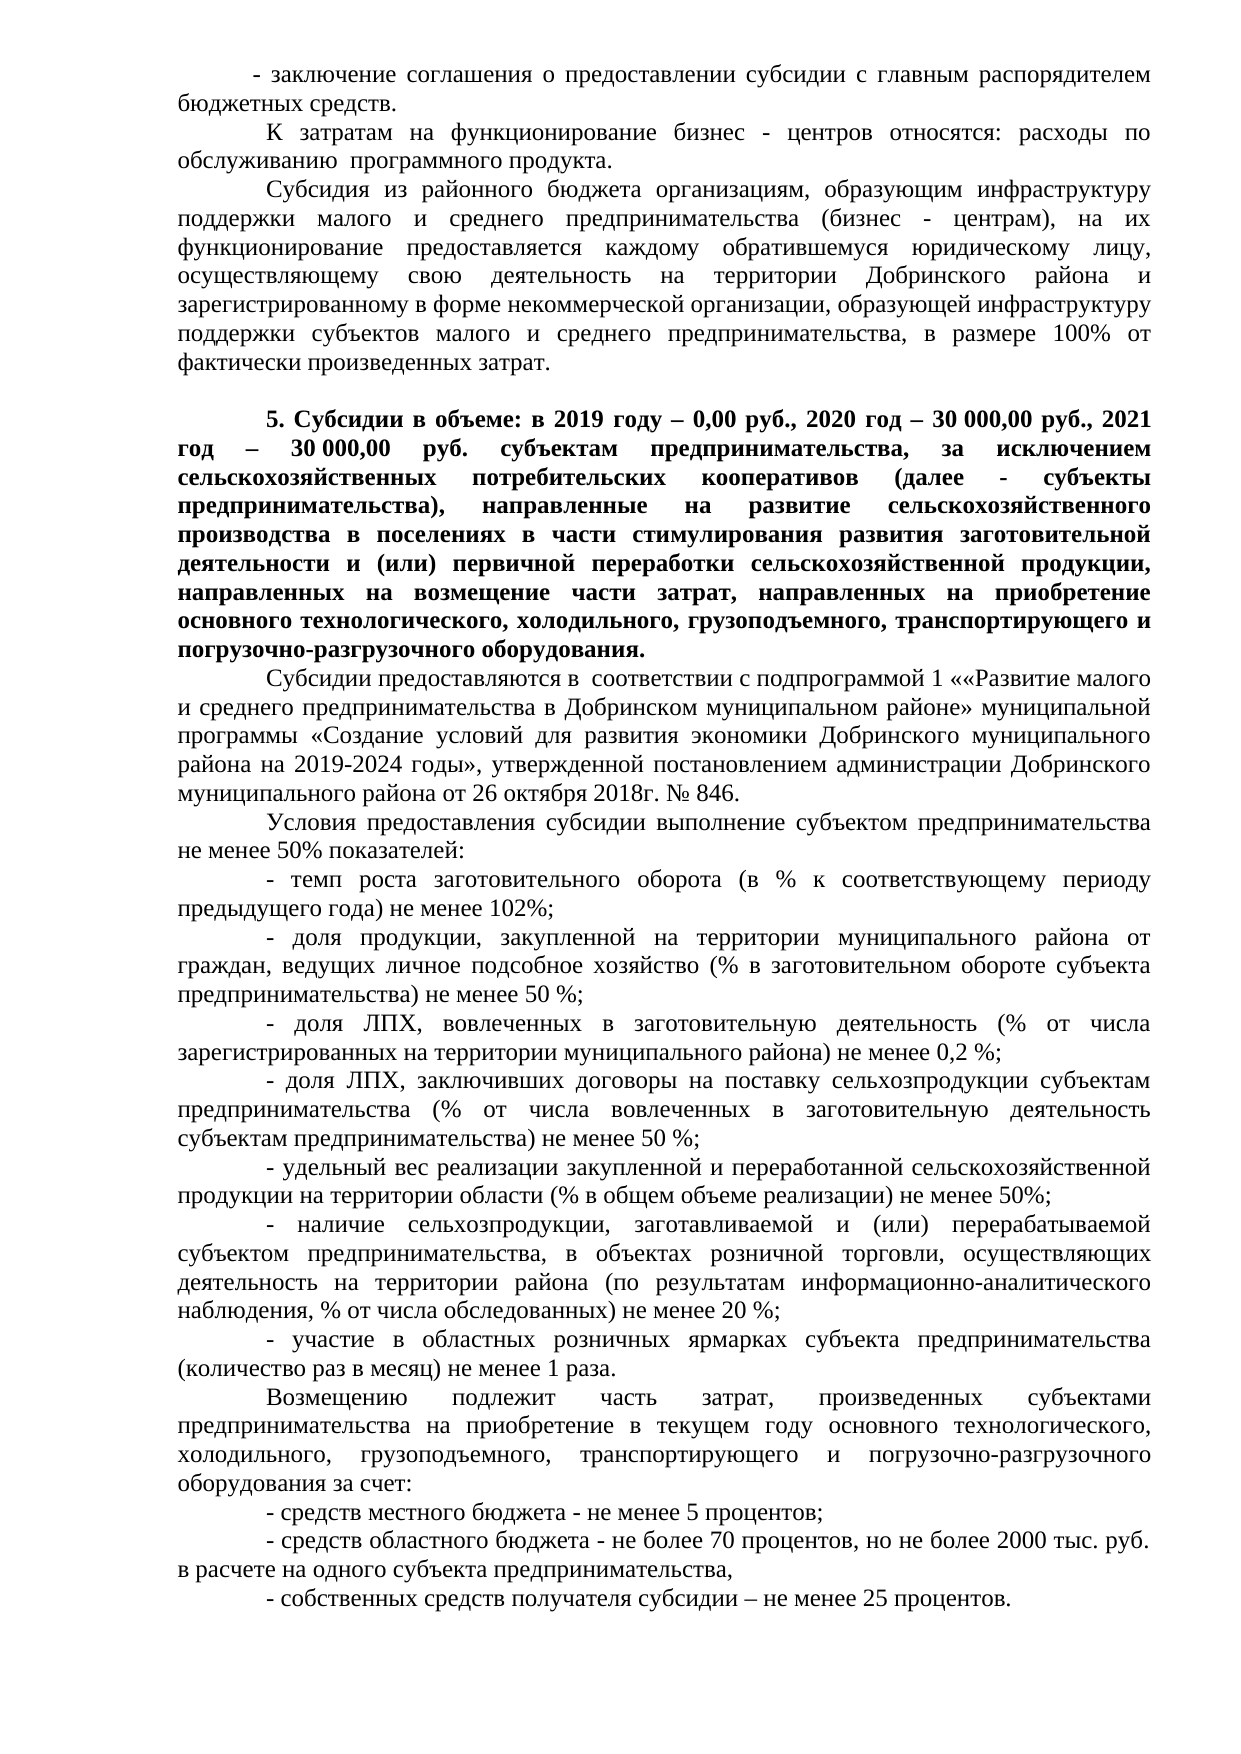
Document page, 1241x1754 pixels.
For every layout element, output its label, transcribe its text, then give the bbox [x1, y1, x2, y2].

text - темп роста заготовительного оборота (в % к соответствующему периоду предыдущего года) не менее 102%; [177, 864, 1152, 922]
text 5. Субсидии в объеме: в 2019 году – 0,00 руб., 2020 год – 30 000,00 руб., 2021 год – 30 000,00 руб. субъектам предпринимательства, за исключением сельскохозяйственных потребительских кооперативов (далее - субъекты предпринимательства), направленные на развитие сельскохозяйственного производства в поселениях в части стимулирования развития заготовительной деятельности и (или) первичной переработки сельскохозяйственной продукции, направленных на возмещение части затрат, направленных на приобретение основного технологического, холодильного, грузоподъемного, транспортирующего и погрузочно-разгрузочного оборудования. [177, 404, 1152, 663]
text Субсидия из районного бюджета организациям, образующим инфраструктуру поддержки малого и среднего предпринимательства (бизнес - центрам), на их функционирование предоставляется каждому обратившемуся юридическому лицу, осуществляющему свою деятельность на территории Добринского района и зарегистрированному в форме некоммерческой организации, образующей инфраструктуру поддержки субъектов малого и среднего предпринимательства, в размере 100% от фактически произведенных затрат. [177, 174, 1152, 375]
text - участие в областных розничных ярмарках субъекта предпринимательства (количество раз в месяц) не менее 1 раза. [177, 1324, 1152, 1382]
text Субсидии предоставляются в соответствии с подпрограммой 1 ««Развитие малого и среднего предпринимательства в Добринском муниципальном районе» муниципальной программы «Создание условий для развития экономики Добринского муниципального района на 2019-2024 годы», утвержденной постановлением администрации Добринского муниципального района от 26 октября 2018г. № 846. [177, 663, 1152, 807]
text - доля ЛПХ, заключивших договоры на поставку сельхозпродукции субъектам предпринимательства (% от числа вовлеченных в заготовительную деятельность субъектам предпринимательства) не менее 50 %; [177, 1065, 1152, 1152]
text - заключение соглашения о предоставлении субсидии с главным распорядителем бюджетных средств. [177, 59, 1152, 117]
text - средств областного бюджета - не более 70 процентов, но не более 2000 тыс. руб. в расчете на одного субъекта предпринимательства, [177, 1525, 1152, 1583]
text Условия предоставления субсидии выполнение субъектом предпринимательства не менее 50% показателей: [177, 807, 1152, 864]
text - средств местного бюджета - не менее 5 процентов; [177, 1497, 1152, 1525]
text - доля ЛПХ, вовлеченных в заготовительную деятельность (% от числа зарегистрированных на территории муниципального района) не менее 0,2 %; [177, 1008, 1152, 1065]
text - удельный вес реализации закупленной и переработанной сельскохозяйственной продукции на территории области (% в общем объеме реализации) не менее 50%; [177, 1152, 1152, 1209]
text К затратам на функционирование бизнес - центров относятся: расходы по обслуживанию программного продукта. [177, 117, 1152, 174]
text - наличие сельхозпродукции, заготавливаемой и (или) перерабатываемой субъектом предпринимательства, в объектах розничной торговли, осуществляющих деятельность на территории района (по результатам информационно-аналитического наблюдения, % от числа обследованных) не менее 20 %; [177, 1209, 1152, 1324]
text - доля продукции, закупленной на территории муниципального района от граждан, ведущих личное подсобное хозяйство (% в заготовительном обороте субъекта предпринимательства) не менее 50 %; [177, 922, 1152, 1008]
text - собственных средств получателя субсидии – не менее 25 процентов. [177, 1583, 1152, 1612]
text Возмещению подлежит часть затрат, произведенных субъектами предпринимательства на приобретение в текущем году основного технологического, холодильного, грузоподъемного, транспортирующего и погрузочно-разгрузочного оборудования за счет: [177, 1382, 1152, 1497]
